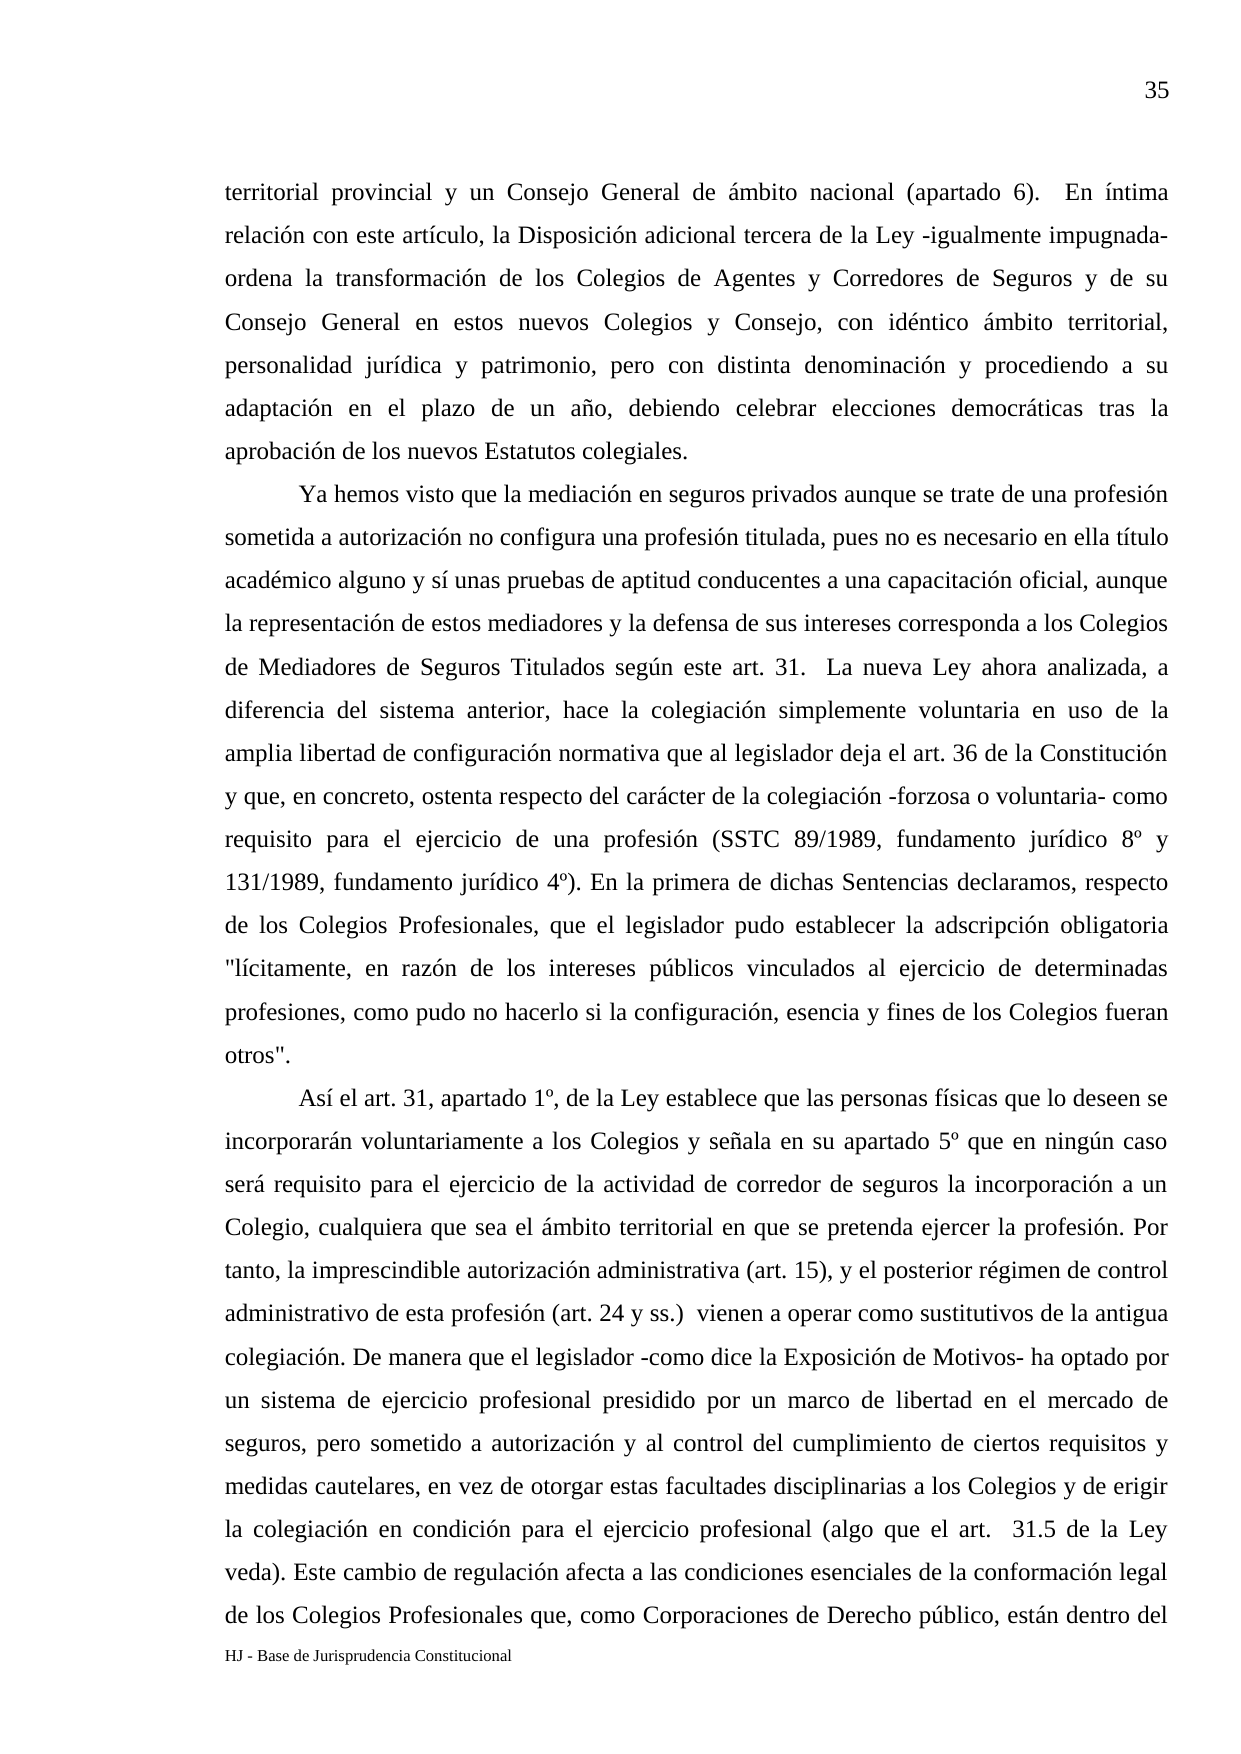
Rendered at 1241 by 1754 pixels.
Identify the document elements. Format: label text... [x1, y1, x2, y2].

text Ya hemos visto que la mediación en seguros privados aunque se trate de una profesión sometida a autorización no configura una profesión titulada, pues no es necesario en ella título académico alguno y sí unas pruebas de aptitud conducentes a una capacitación oficial, aunque la representación de estos mediadores y la defensa de sus intereses corresponda a los Colegios de Mediadores de Seguros Titulados según este art. 31. La nueva Ley ahora analizada, a diferencia del sistema anterior, hace la colegiación simplemente voluntaria en uso de la amplia libertad de configuración normativa que al legislador deja el art. 36 de la Constitución y que, en concreto, ostenta respecto del carácter de la colegiación -forzosa o voluntaria- como requisito para el ejercicio de una profesión (SSTC 89/1989, fundamento jurídico 8º y 131/1989, fundamento jurídico 4º). En la primera de dichas Sentencias declaramos, respecto de los Colegios Profesionales, que el legislador pudo establecer la adscripción obligatoria "lícitamente, en razón de los intereses públicos vinculados al ejercicio de determinadas profesiones, como pudo no hacerlo si la configuración, esencia y fines de los Colegios fueran otros". [224, 479, 1169, 1068]
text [224, 177, 1169, 465]
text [224, 1083, 1169, 1629]
